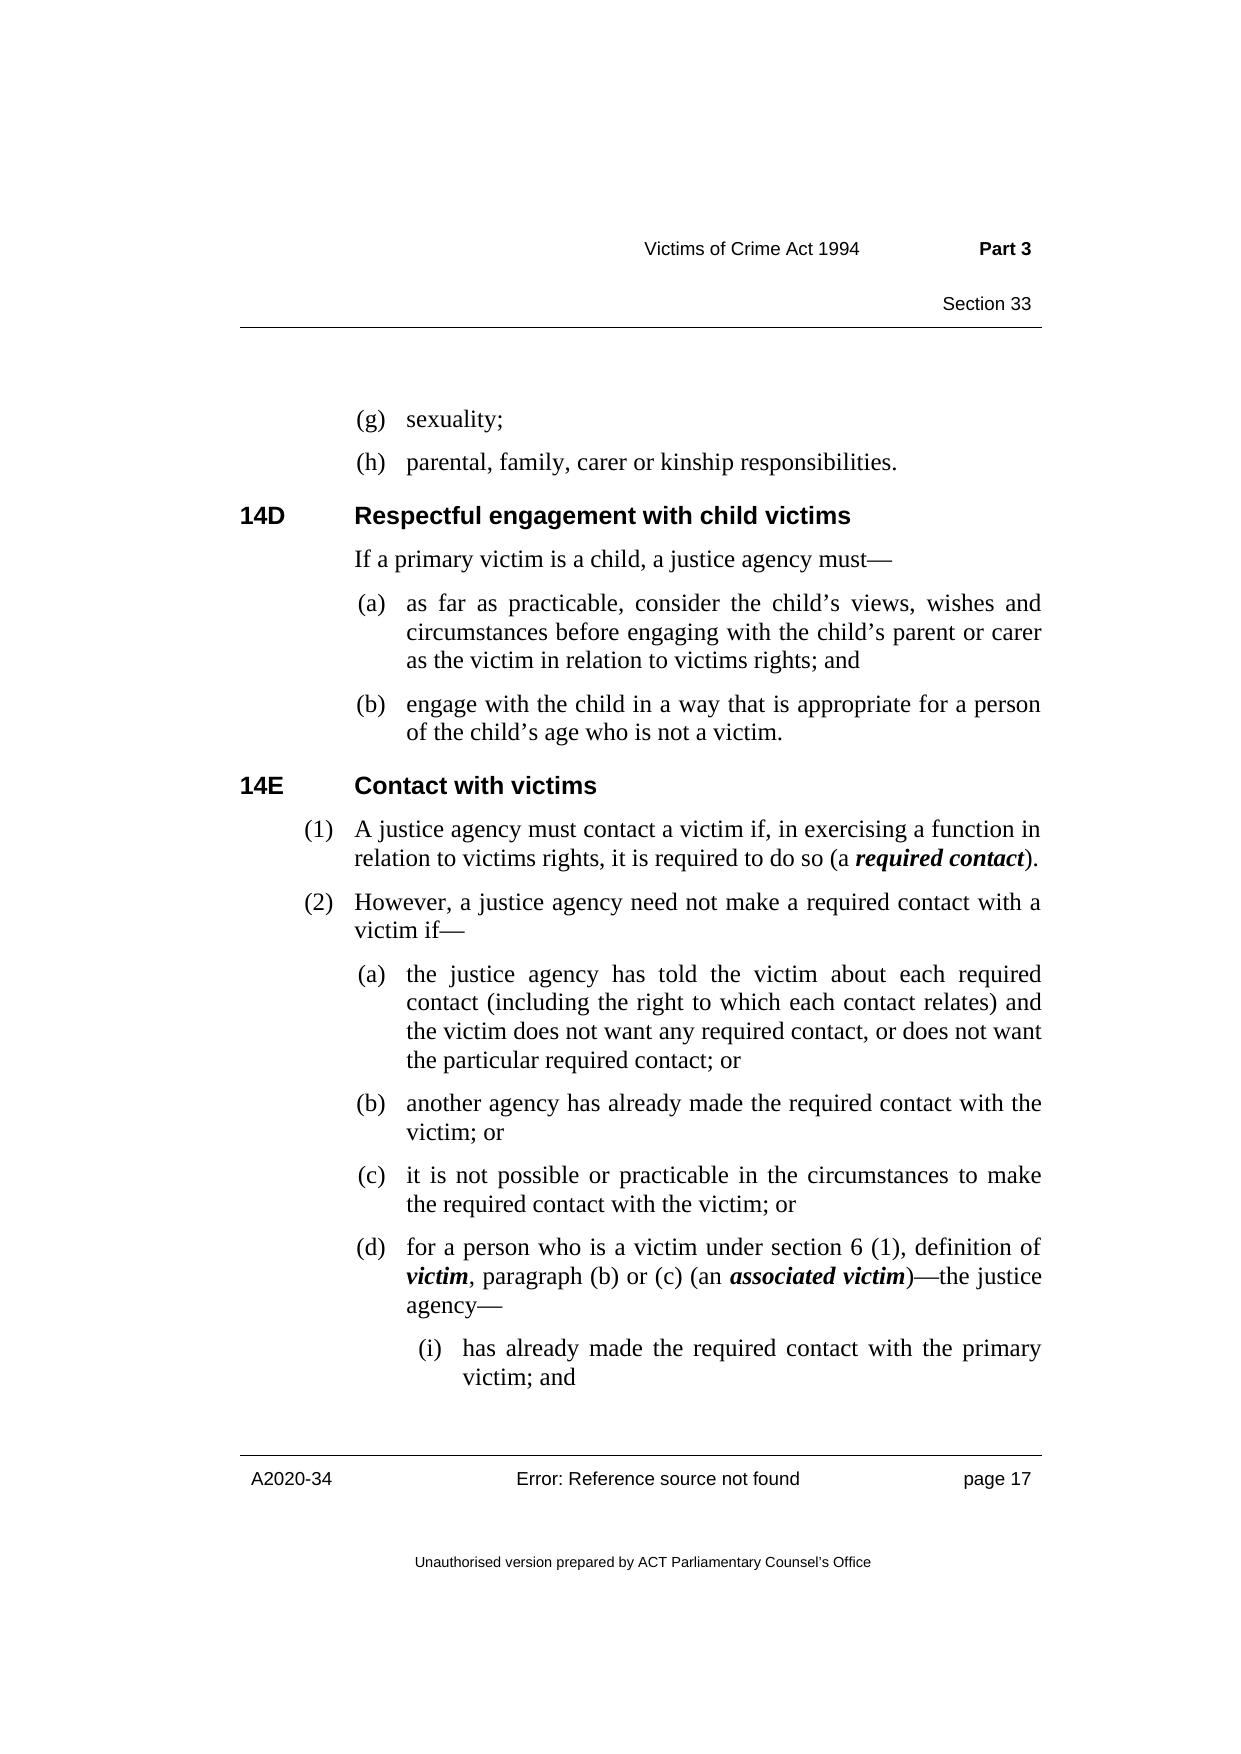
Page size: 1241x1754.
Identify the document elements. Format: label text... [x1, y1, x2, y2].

text (b) engage with the child in a way that is appropriate for a person of the child’s age who is not a victim. [239, 689, 1042, 746]
text (i) has already made the required contact with the primary victim; and [239, 1333, 1042, 1391]
text (b) another agency has already made the required contact with the victim; or [239, 1088, 1042, 1146]
text (g) sexuality; [239, 404, 1042, 433]
text (2) However, a justice agency need not make a required contact with a victim if— [239, 887, 1042, 944]
text (c) it is not possible or practicable in the circumstances to make the required contact with the victim; or [239, 1160, 1042, 1218]
text (h) parental, family, carer or kinship responsibilities. [239, 447, 1042, 476]
text (a) the justice agency has told the victim about each required contact (including the right to which each contact relates) and the victim does not want any required contact, or does not want the particular required contact; or [239, 959, 1042, 1074]
text 14D Respectful engagement with child victims [239, 501, 1042, 530]
text 14E Contact with victims [239, 771, 1042, 800]
text If a primary victim is a child, a justice agency must— [354, 544, 1042, 573]
text (d) for a person who is a victim under section 6 (1), definition of victim, paragraph (b) or (c) (an associated victim)—the justice agency— [239, 1232, 1042, 1319]
text (a) as far as practicable, consider the child’s views, wishes and circumstances before engaging with the child’s parent or carer as the victim in relation to victims rights; and [239, 588, 1042, 674]
text (1) A justice agency must contact a victim if, in exercising a function in relation to victims rights, it is required to do so (a required contact). [239, 814, 1042, 872]
